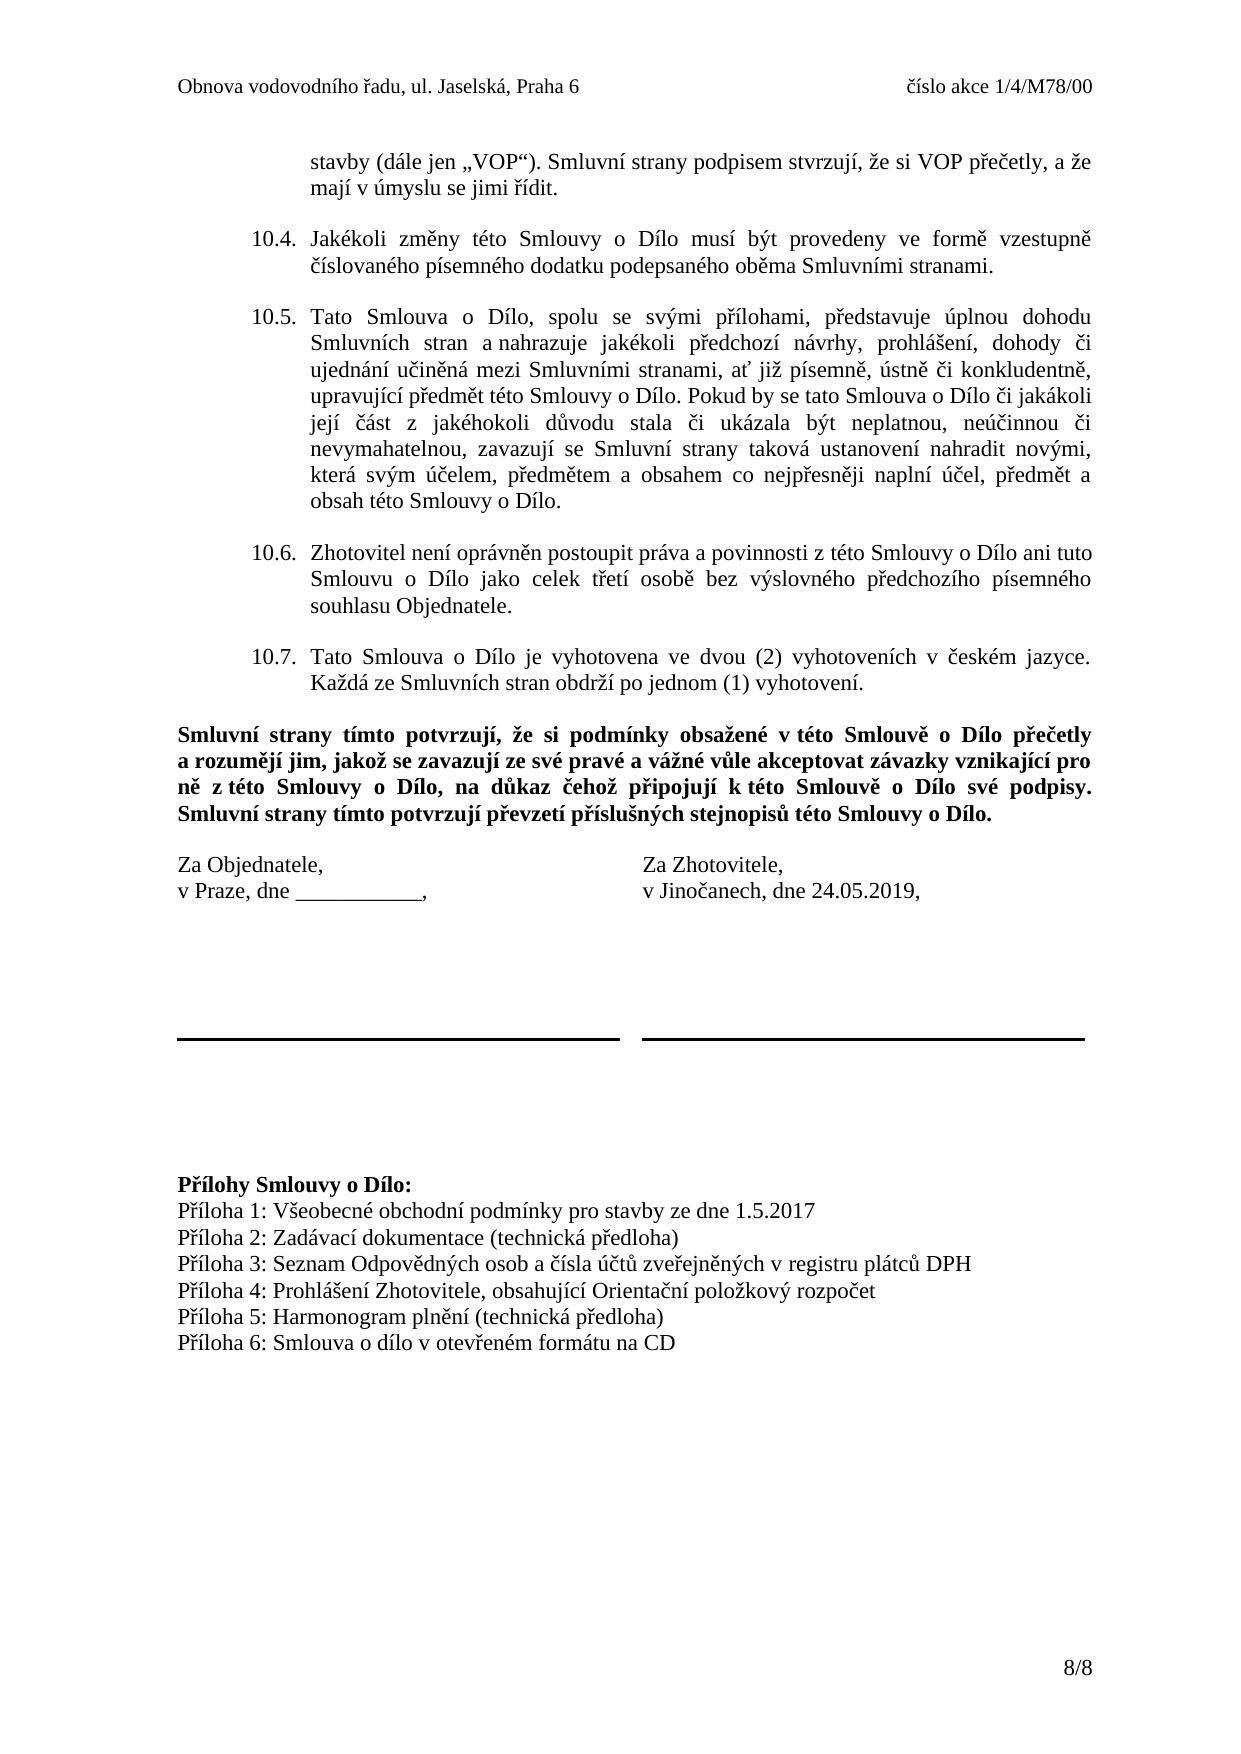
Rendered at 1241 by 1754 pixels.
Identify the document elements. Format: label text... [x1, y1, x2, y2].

list Jakékoli změny této Smlouvy o Dílo musí být provedeny ve formě vzestupně číslovaného písemného dodatku podepsaného oběma Smluvními stranami. [251, 225, 1092, 278]
list Tato Smlouva o Dílo, spolu se svými přílohami, představuje úplnou dohodu Smluvních stran a nahrazuje jakékoli předchozí návrhy, prohlášení, dohody či ujednání učiněná mezi Smluvními stranami, ať již písemně, ústně či konkludentně, upravující předmět této Smlouvy o Dílo. Pokud by se tato Smlouva o Dílo či jakákoli její část z jakéhokoli důvodu stala či ukázala být neplatnou, neúčinnou či nevymahatelnou, zavazují se Smluvní strany taková ustanovení nahradit novými, která svým účelem, předmětem a obsahem co nejpřesněji naplní účel, předmět a obsah této Smlouvy o Dílo. [251, 303, 1092, 514]
list Tato Smlouva o Dílo je vyhotovena ve dvou (2) vyhotoveních v českém jazyce. Každá ze Smluvních stran obdrží po jednom (1) vyhotovení. [251, 643, 1092, 696]
text Příloha 2: Zadávací dokumentace (technická předloha) [177, 1224, 1092, 1250]
list Zhotovitel není oprávněn postoupit práva a povinnosti z této Smlouvy o Dílo ani tuto Smlouvu o Dílo jako celek třetí osobě bez výslovného předchozího písemného souhlasu Objednatele. [251, 539, 1092, 618]
table_header Za Objednatele, v Praze, dne ___________, [166, 851, 631, 1120]
text Příloha 6: Smlouva o dílo v otevřeném formátu na CD [177, 1329, 1092, 1356]
table_header Za Zhotovitele, v Jinočanech, dne 24.05.2019, [631, 851, 1096, 1120]
text Přílohy Smlouvy o Dílo: [177, 1171, 1092, 1198]
text Příloha 5: Harmonogram plnění (technická předloha) [177, 1303, 1092, 1329]
text Příloha 4: Prohlášení Zhotovitele, obsahující Orientační položkový rozpočet [177, 1277, 1092, 1303]
text Smluvní strany tímto potvrzují, že si podmínky obsažené v této Smlouvě o Dílo přečetly a rozumějí jim, jakož se zavazují ze své pravé a vážné vůle akceptovat závazky vznikající pro ně z této Smlouvy o Dílo, na důkaz čehož připojují k této Smlouvě o Dílo své podpisy. Smluvní strany tímto potvrzují převzetí příslušných stejnopisů této Smlouvy o Dílo. [177, 721, 1092, 826]
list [251, 148, 1092, 200]
text Příloha 3: Seznam Odpovědných osob a čísla účtů zveřejněných v registru plátců DPH [177, 1250, 1092, 1277]
text Příloha 1: Všeobecné obchodní podmínky pro stavby ze dne 1.5.2017 [177, 1198, 1092, 1224]
